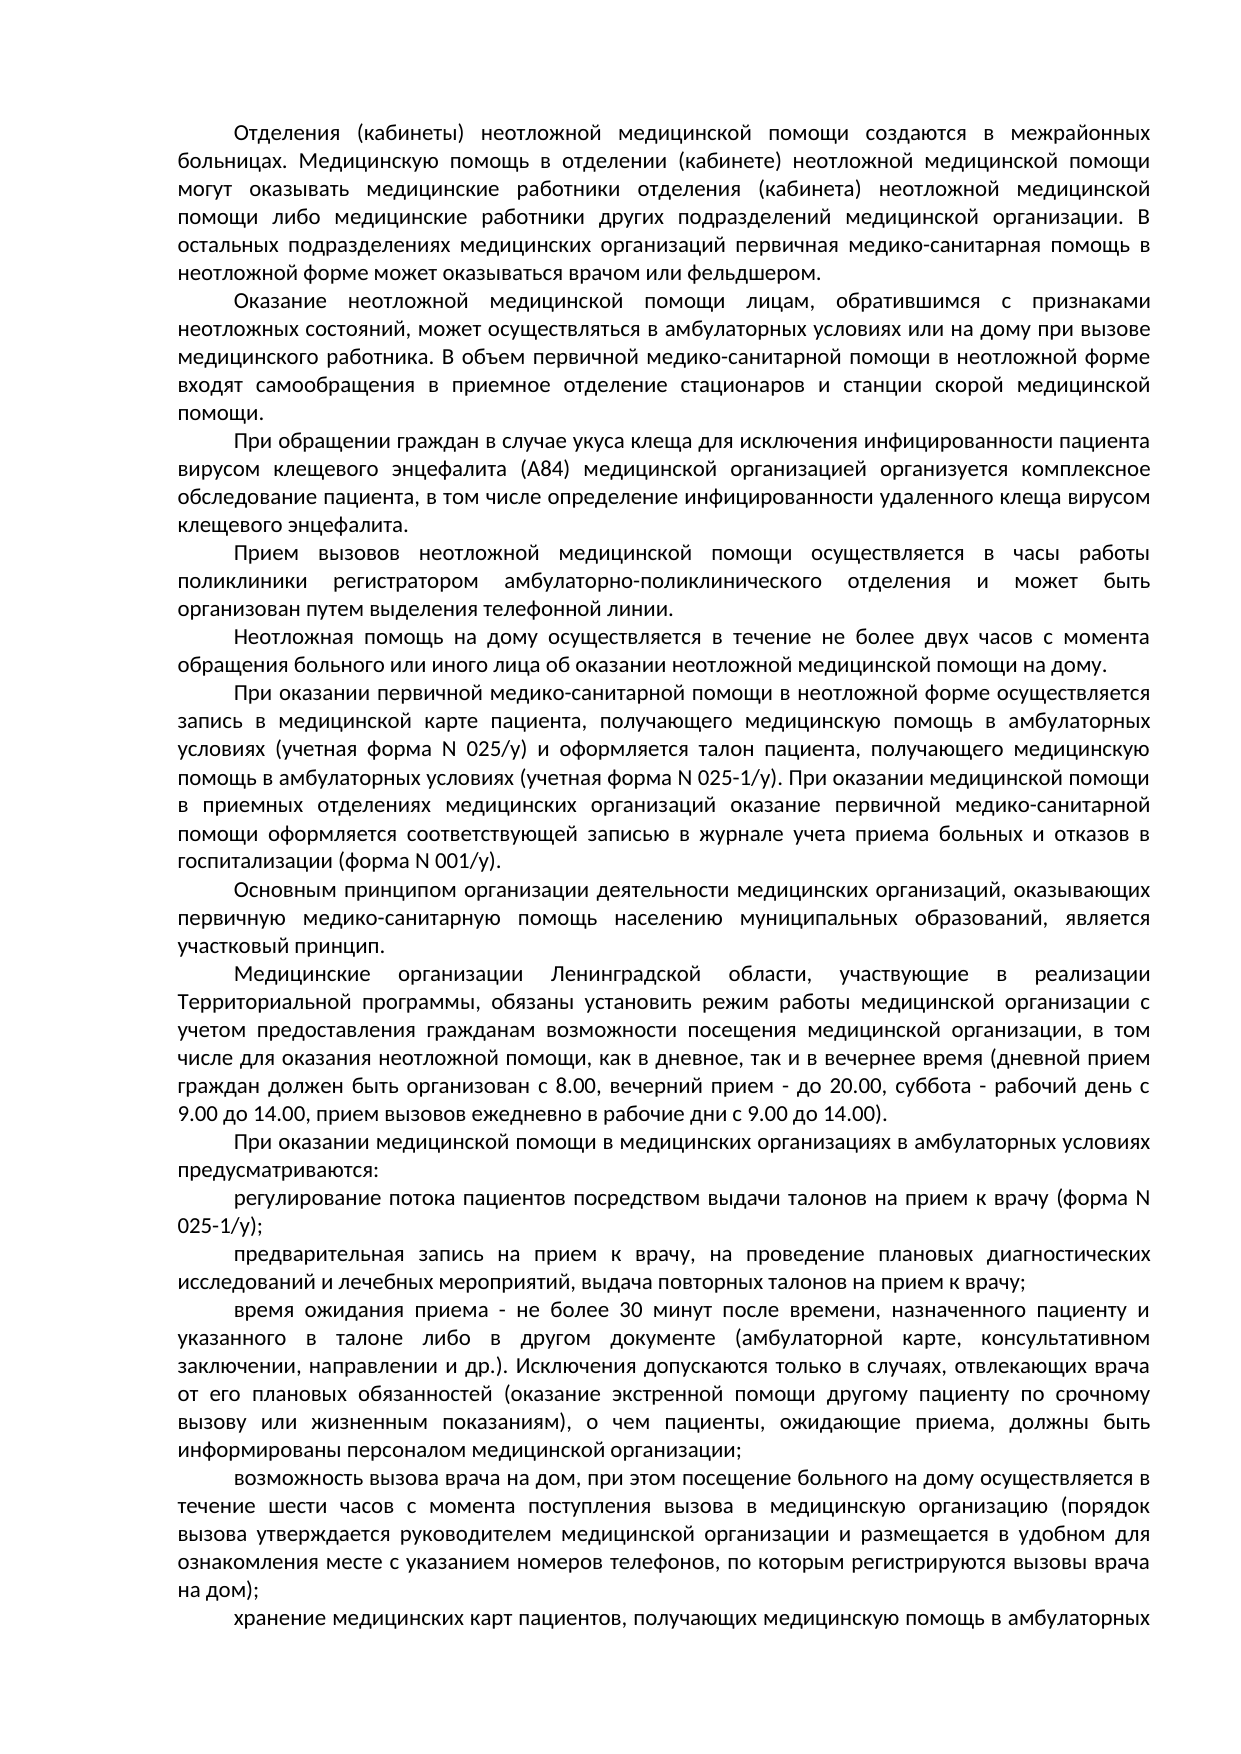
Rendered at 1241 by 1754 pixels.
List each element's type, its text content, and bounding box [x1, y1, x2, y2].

text Прием вызовов неотложной медицинской помощи осуществляется в часы работы поликлиники регистратором амбулаторно-поликлинического отделения и может быть организован путем выделения телефонной линии. [177, 538, 1152, 622]
text Отделения (кабинеты) неотложной медицинской помощи создаются в межрайонных больницах. Медицинскую помощь в отделении (кабинете) неотложной медицинской помощи могут оказывать медицинские работники отделения (кабинета) неотложной медицинской помощи либо медицинские работники других подразделений медицинской организации. В остальных подразделениях медицинских организаций первичная медико-санитарная помощь в неотложной форме может оказываться врачом или фельдшером. [177, 118, 1152, 286]
text регулирование потока пациентов посредством выдачи талонов на прием к врачу (форма N 025-1/у); [177, 1183, 1152, 1239]
text Медицинские организации Ленинградской области, участвующие в реализации Территориальной программы, обязаны установить режим работы медицинской организации с учетом предоставления гражданам возможности посещения медицинской организации, в том числе для оказания неотложной помощи, как в дневное, так и в вечернее время (дневной прием граждан должен быть организован с 8.00, вечерний прием - до 20.00, суббота - рабочий день с 9.00 до 14.00, прием вызовов ежедневно в рабочие дни с 9.00 до 14.00). [177, 959, 1152, 1127]
text возможность вызова врача на дом, при этом посещение больного на дому осуществляется в течение шести часов с момента поступления вызова в медицинскую организацию (порядок вызова утверждается руководителем медицинской организации и размещается в удобном для ознакомления месте с указанием номеров телефонов, по которым регистрируются вызовы врача на дом); [177, 1463, 1152, 1603]
text При обращении граждан в случае укуса клеща для исключения инфицированности пациента вирусом клещевого энцефалита (A84) медицинской организацией организуется комплексное обследование пациента, в том числе определение инфицированности удаленного клеща вирусом клещевого энцефалита. [177, 426, 1152, 538]
text Основным принципом организации деятельности медицинских организаций, оказывающих первичную медико-санитарную помощь населению муниципальных образований, является участковый принцип. [177, 875, 1152, 959]
text предварительная запись на прием к врачу, на проведение плановых диагностических исследований и лечебных мероприятий, выдача повторных талонов на прием к врачу; [177, 1239, 1152, 1295]
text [177, 1603, 1152, 1631]
text время ожидания приема - не более 30 минут после времени, назначенного пациенту и указанного в талоне либо в другом документе (амбулаторной карте, консультативном заключении, направлении и др.). Исключения допускаются только в случаях, отвлекающих врача от его плановых обязанностей (оказание экстренной помощи другому пациенту по срочному вызову или жизненным показаниям), о чем пациенты, ожидающие приема, должны быть информированы персоналом медицинской организации; [177, 1295, 1152, 1463]
text Оказание неотложной медицинской помощи лицам, обратившимся с признаками неотложных состояний, может осуществляться в амбулаторных условиях или на дому при вызове медицинского работника. В объем первичной медико-санитарной помощи в неотложной форме входят самообращения в приемное отделение стационаров и станции скорой медицинской помощи. [177, 286, 1152, 426]
text При оказании первичной медико-санитарной помощи в неотложной форме осуществляется запись в медицинской карте пациента, получающего медицинскую помощь в амбулаторных условиях (учетная форма N 025/у) и оформляется талон пациента, получающего медицинскую помощь в амбулаторных условиях (учетная форма N 025-1/у). При оказании медицинской помощи в приемных отделениях медицинских организаций оказание первичной медико-санитарной помощи оформляется соответствующей записью в журнале учета приема больных и отказов в госпитализации (форма N 001/у). [177, 678, 1152, 875]
text При оказании медицинской помощи в медицинских организациях в амбулаторных условиях предусматриваются: [177, 1127, 1152, 1183]
text Неотложная помощь на дому осуществляется в течение не более двух часов с момента обращения больного или иного лица об оказании неотложной медицинской помощи на дому. [177, 622, 1152, 678]
